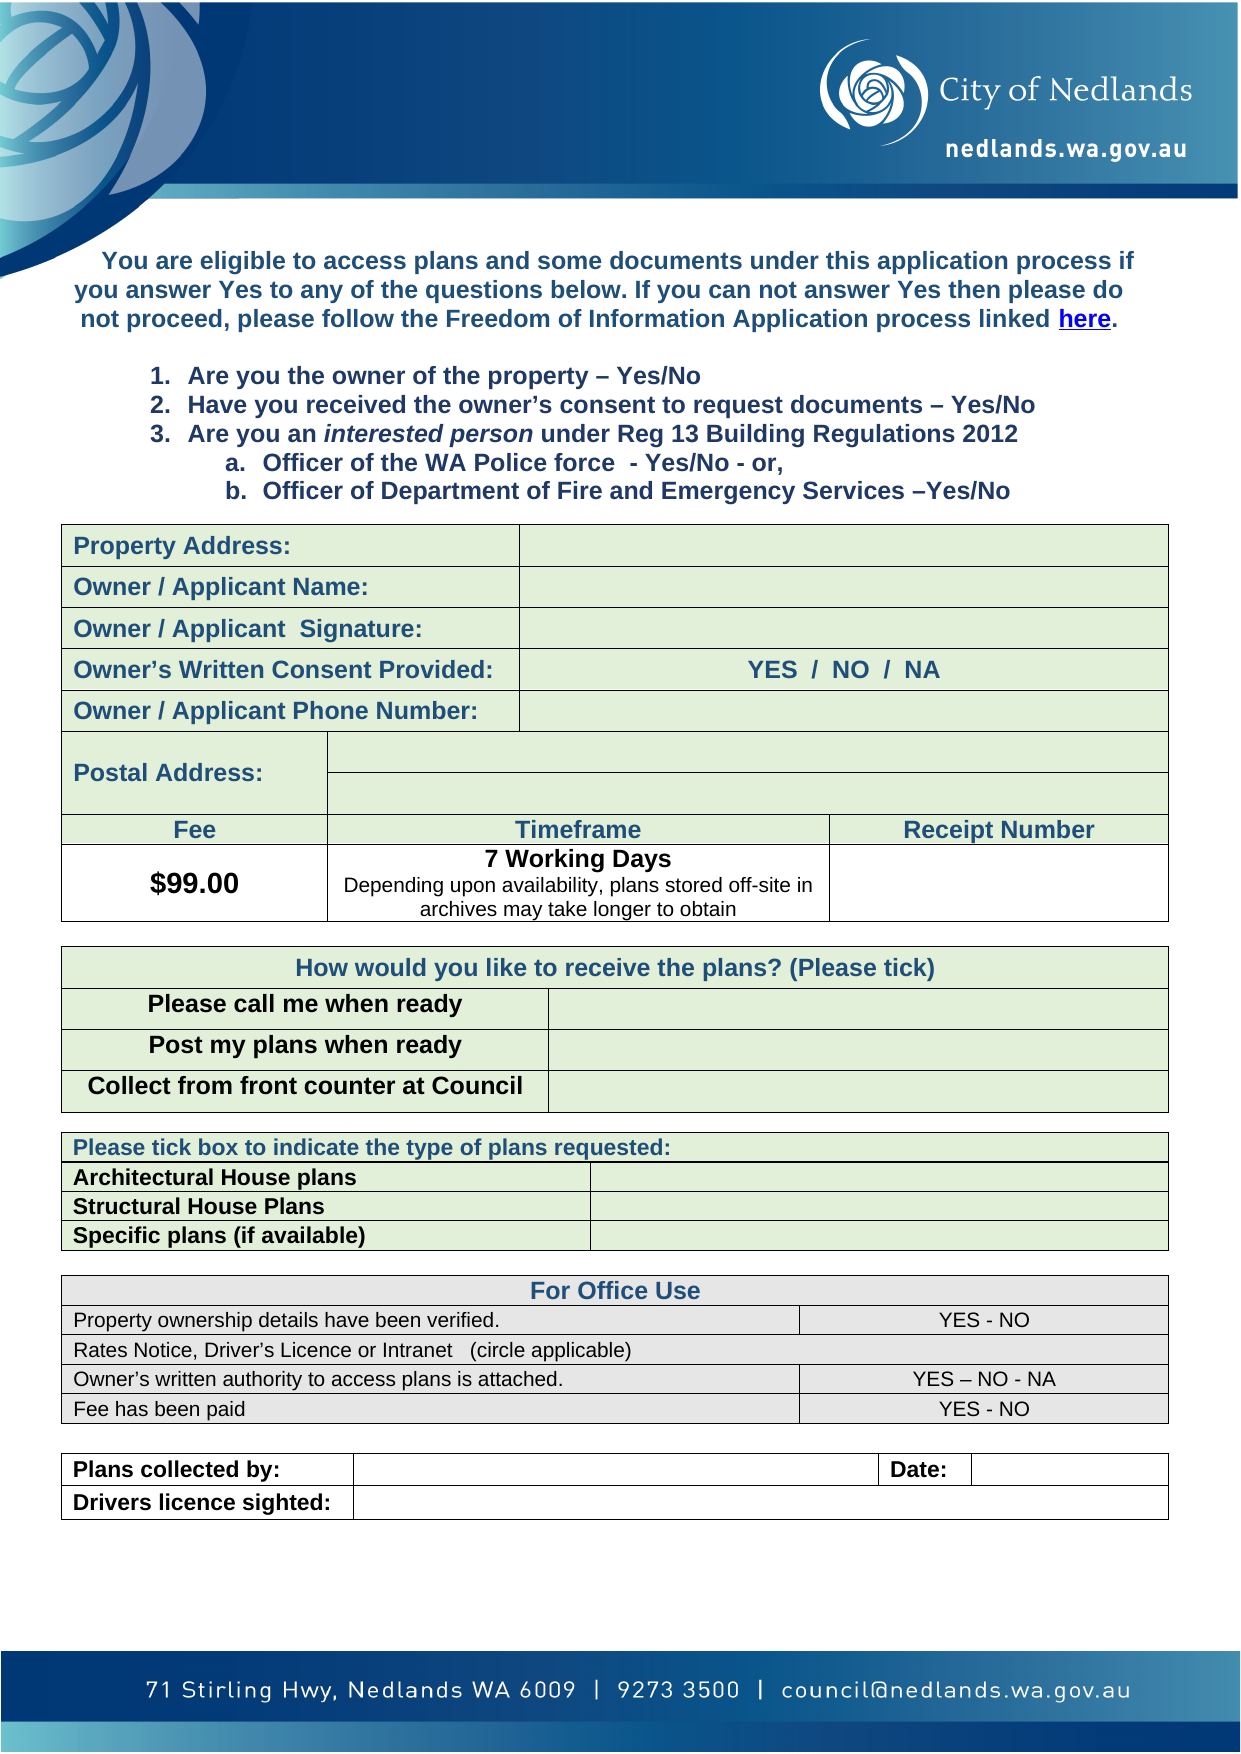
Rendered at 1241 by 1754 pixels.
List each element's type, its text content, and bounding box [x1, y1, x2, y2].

table_header [520, 525, 1168, 566]
table_cell [328, 732, 1168, 772]
table_cell Drivers licence sighted: [62, 1486, 353, 1519]
table_cell YES - NO [800, 1394, 1168, 1423]
table_cell Postal Address: [62, 732, 327, 814]
table_cell YES - NO [800, 1306, 1168, 1334]
table_cell YES – NO - NA [800, 1365, 1168, 1393]
table_header [972, 1454, 1168, 1485]
table_cell Fee has been paid [62, 1394, 799, 1423]
table_header For Office Use [62, 1276, 1168, 1305]
table_cell 7 Working Days Depending upon availability, plans stored off-site in archives may take longer to obtain [328, 845, 829, 921]
table_cell Architectural House plans [62, 1163, 590, 1191]
table_cell [549, 989, 1168, 1029]
list Officer of Department of Fire and Emergency Services –Yes/No [225, 476, 1137, 505]
table_cell Property ownership details have been verified. [62, 1306, 799, 1334]
table_cell [328, 773, 1168, 814]
table_cell Receipt Number [830, 815, 1168, 843]
text You are eligible to access plans and some documents under this application process if you answer Yes to any of the questions below. If you can not answer Yes then please do not proceed, please follow the Freedom of Information Application process linked here. [61, 246, 1137, 332]
table_cell [520, 567, 1168, 607]
table_cell Owner’s Written Consent Provided: [62, 649, 519, 689]
table_header Plans collected by: [62, 1454, 353, 1485]
list Have you received the owner’s consent to request documents – Yes/No [150, 390, 1137, 419]
table_cell $99.00 [62, 845, 327, 921]
table_cell Timeframe [328, 815, 829, 843]
table_cell [549, 1030, 1168, 1070]
table_cell [591, 1163, 1168, 1191]
table_cell [520, 691, 1168, 731]
table_cell Specific plans (if available) [62, 1221, 590, 1250]
table_cell Owner / Applicant Signature: [62, 608, 519, 648]
table_header How would you like to receive the plans? (Please tick) [62, 947, 1168, 988]
table_header Property Address: [62, 525, 519, 566]
table_cell Collect from front counter at Council [62, 1071, 548, 1112]
table_cell Owner’s written authority to access plans is attached. [62, 1365, 799, 1393]
table_cell Fee [62, 815, 327, 843]
table_cell [549, 1071, 1168, 1112]
table_cell YES / NO / NA [520, 649, 1168, 689]
table_cell Owner / Applicant Name: [62, 567, 519, 607]
table_cell [830, 845, 1168, 921]
table_cell Structural House Plans [62, 1192, 590, 1220]
list Are you an interested person under Reg 13 Building Regulations 2012 [150, 419, 1137, 447]
table_header Please tick box to indicate the type of plans requested: [62, 1133, 1168, 1161]
list Are you the owner of the property – Yes/No [150, 361, 1137, 390]
table_header Date: [879, 1454, 971, 1485]
table_header [354, 1454, 878, 1485]
picture [1, 1651, 1241, 1752]
table_cell [520, 608, 1168, 648]
table_cell Please call me when ready [62, 989, 548, 1029]
table_cell Post my plans when ready [62, 1030, 548, 1070]
list Officer of the WA Police force - Yes/No - or, [225, 447, 1137, 476]
table_cell [354, 1486, 1168, 1519]
table_cell [591, 1221, 1168, 1250]
table_cell Rates Notice, Driver’s Licence or Intranet (circle applicable) [62, 1335, 1168, 1364]
picture [0, 2, 1238, 284]
table_cell [591, 1192, 1168, 1220]
table_cell Owner / Applicant Phone Number: [62, 691, 519, 731]
